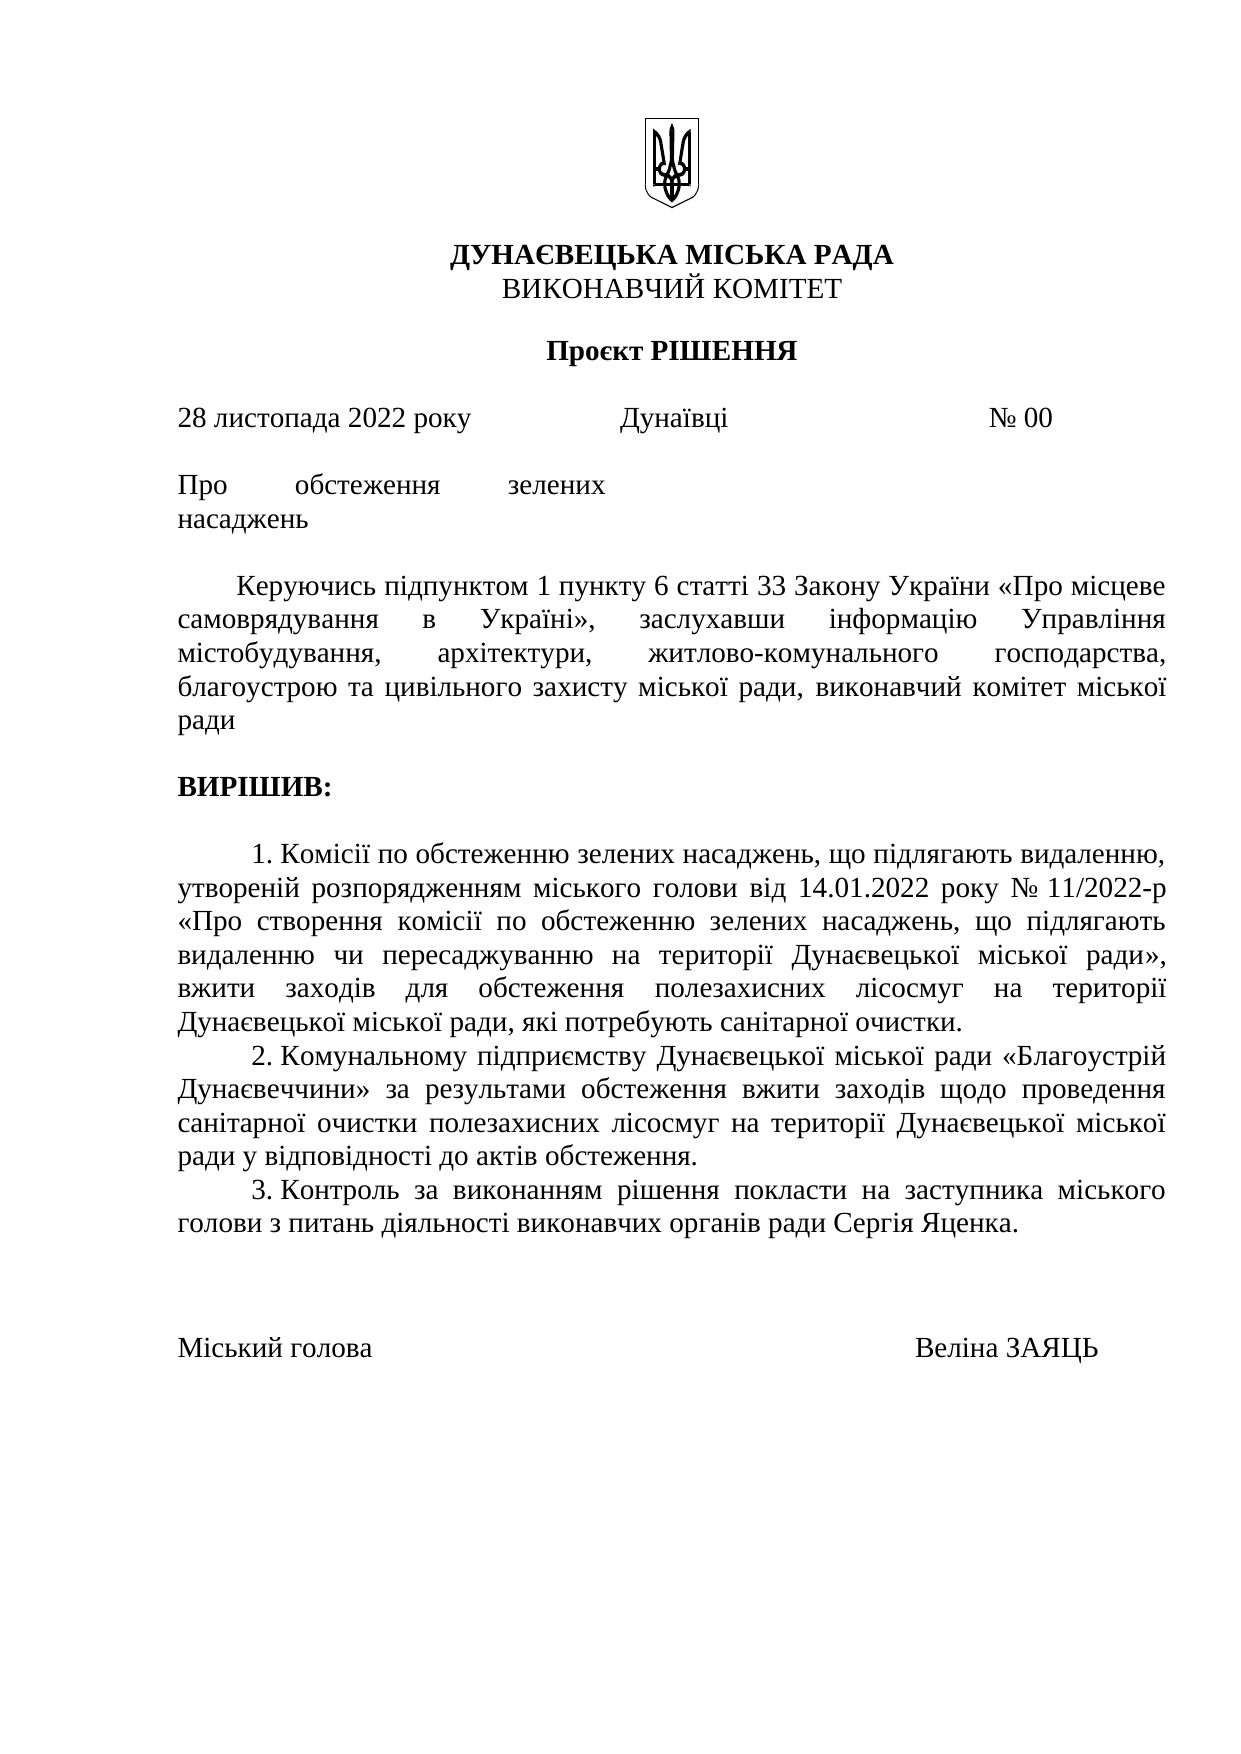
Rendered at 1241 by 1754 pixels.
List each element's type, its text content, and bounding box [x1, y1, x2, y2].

text ДУНАЄВЕЦЬКА МІСЬКА РАДА [177, 237, 1167, 271]
text ВИКОНАВЧИЙ КОМІТЕТ [177, 271, 1167, 304]
text 2. Комунальному підприємству Дунаєвецької міської ради «Благоустрій Дунаєвеччини» за результами обстеження вжити заходів щодо проведення санітарної очистки полезахисних лісосмуг на території Дунаєвецької міської ради у відповідності до актів обстеження. [177, 1038, 1167, 1172]
text Проєкт РІШЕННЯ [177, 333, 1167, 367]
text 1. Комісії по обстеженню зелених насаджень, що підлягають видаленню, утвореній розпорядженням міського голови від 14.01.2022 року № 11/2022-р «Про створення комісії по обстеженню зелених насаджень, що підлягають видаленню чи пересаджуванню на території Дунаєвецької міської ради», вжити заходів для обстеження полезахисних лісосмуг на території Дунаєвецької міської ради, які потребують санітарної очистки. [177, 836, 1167, 1038]
text Керуючись підпунктом 1 пункту 6 статті 33 Закону України «Про місцеве самоврядування в Україні», заслухавши інформацію Управління містобудування, архітектури, житлово-комунального господарства, благоустрою та цивільного захисту міської ради, виконавчий комітет міської ради [177, 568, 1167, 736]
text ВИРІШИВ: [177, 769, 1167, 803]
text Про обстеження зелених насаджень [177, 467, 606, 534]
text 28 листопада 2022 року Дунаївці № 00 [177, 400, 1167, 434]
list 3. Контроль за виконанням рішення покласти на заступника міського голови з питань діяльності виконавчих органів ради Сергія Яценка. [177, 1172, 1167, 1239]
text Міський голова Веліна ЗАЯЦЬ [177, 1330, 1226, 1363]
